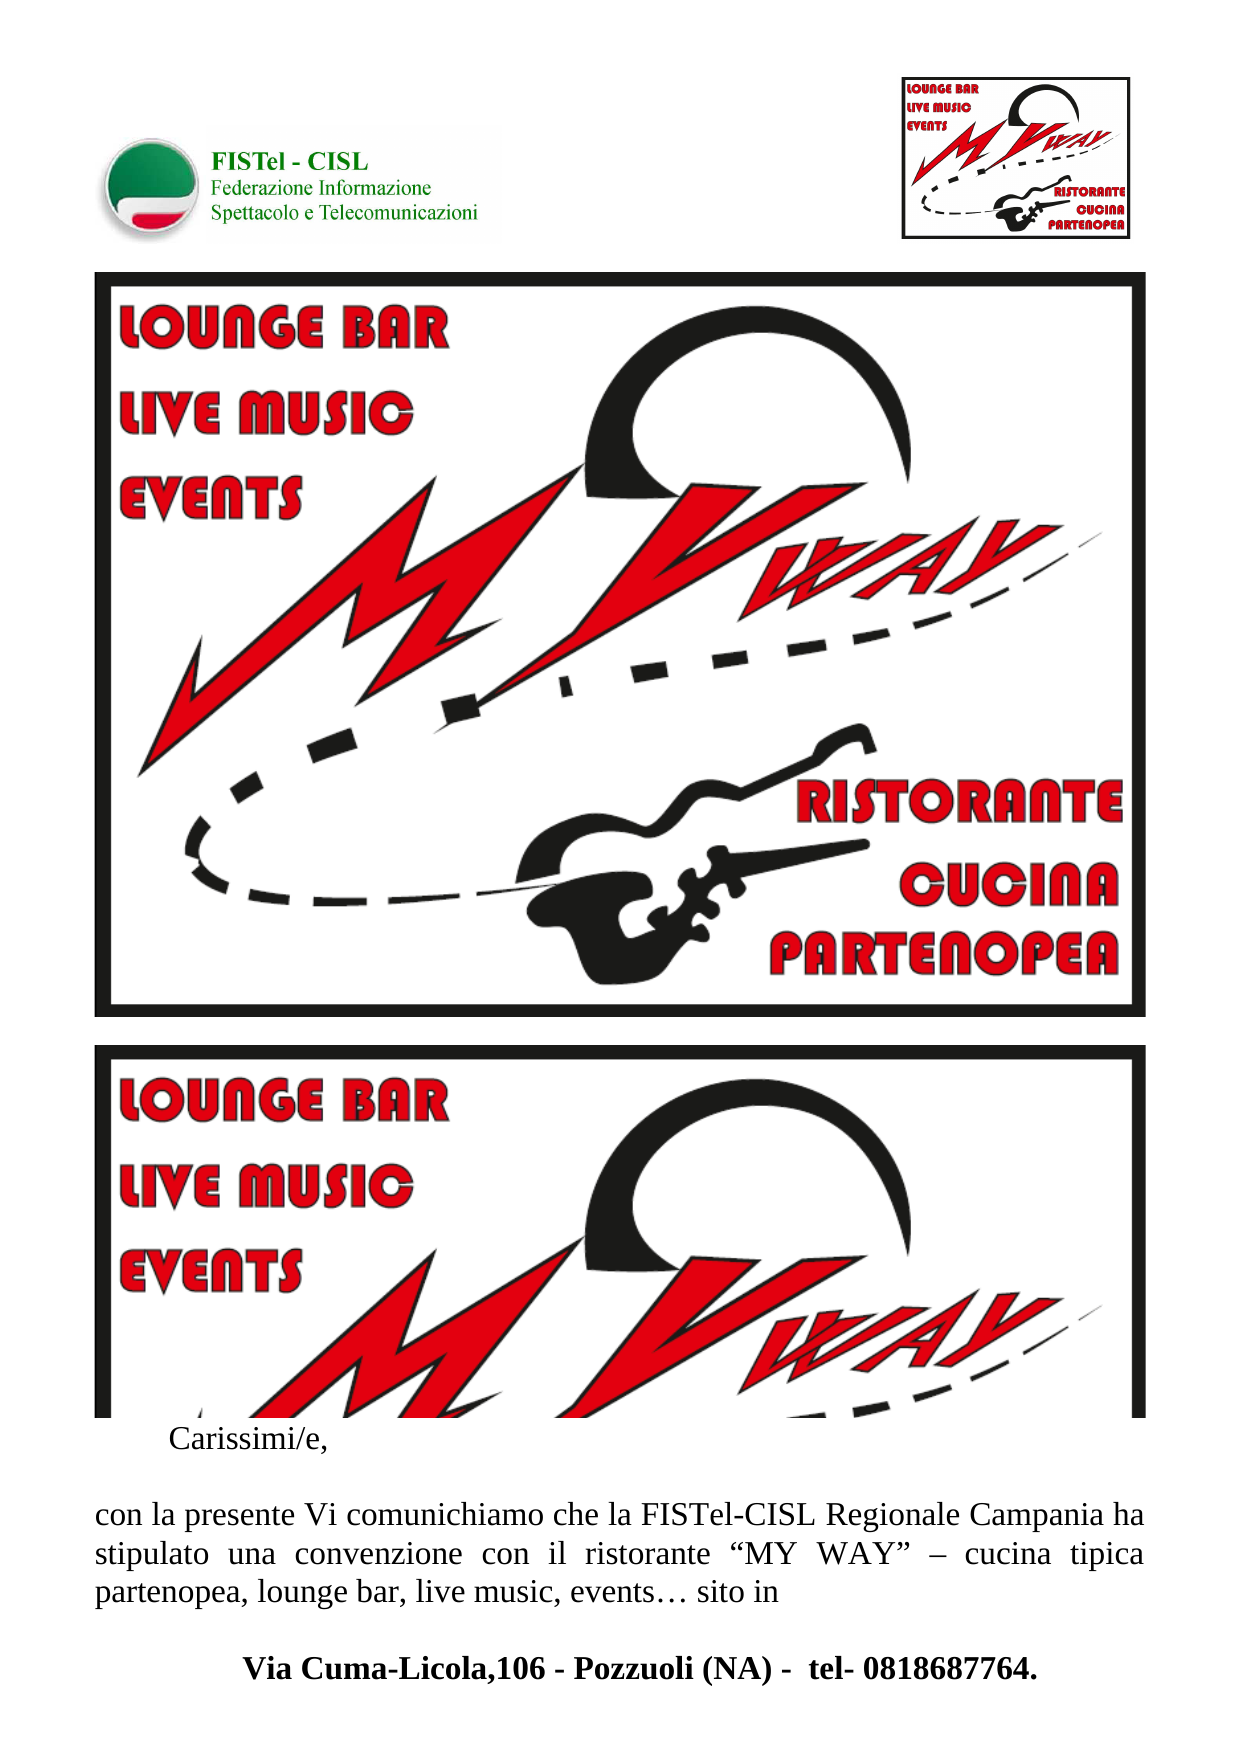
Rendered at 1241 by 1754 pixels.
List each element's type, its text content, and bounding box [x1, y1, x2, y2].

text con la presente Vi comunichiamo che la FISTel-CISL Regionale Campania ha stipulato una convenzione con il ristorante “MY WAY” – cucina tipica partenopea, lounge bar, live music, events… sito in [94, 1495, 1146, 1610]
picture [897, 73, 1135, 244]
text Carissimi/e, [94, 1418, 1146, 1456]
text Via Cuma-Licola,106 - Pozzuoli (NA) - tel- 0818687764. [168, 1648, 1146, 1686]
